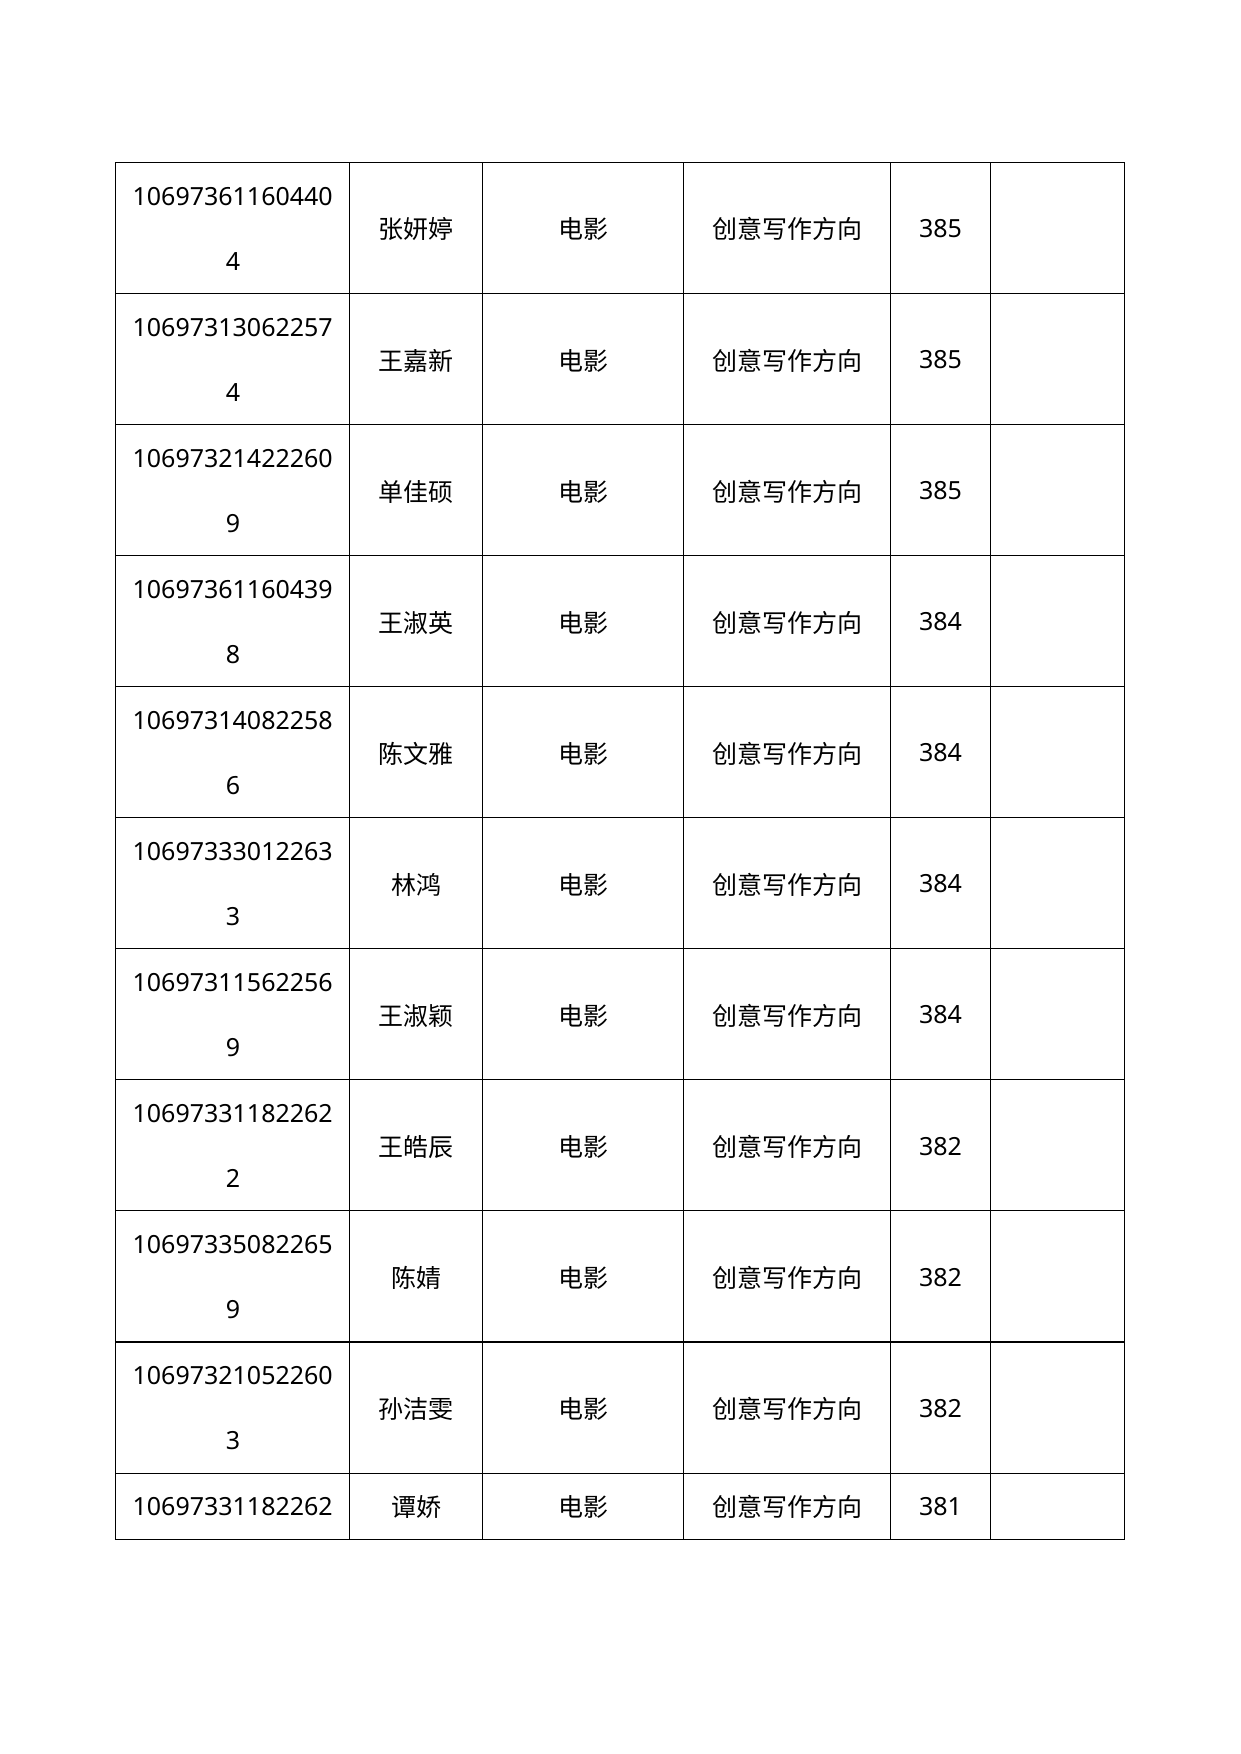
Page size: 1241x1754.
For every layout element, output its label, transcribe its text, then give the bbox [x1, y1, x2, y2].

table_cell 384 [891, 687, 990, 817]
table_cell 陈文雅 [350, 687, 482, 817]
table_cell 电影 [483, 163, 683, 293]
table_cell 382 [891, 1343, 990, 1472]
table_cell 381 [891, 1474, 990, 1538]
table_cell 谭娇 [350, 1474, 482, 1538]
table_cell [991, 949, 1124, 1079]
table_cell 电影 [483, 425, 683, 555]
table_cell 创意写作方向 [684, 1211, 890, 1341]
table_cell 王皓辰 [350, 1080, 482, 1210]
table_cell 创意写作方向 [684, 687, 890, 817]
table_cell 王嘉新 [350, 294, 482, 424]
table_cell 电影 [483, 949, 683, 1079]
table_cell 106973140822586 [116, 687, 349, 817]
table_cell 陈婧 [350, 1211, 482, 1341]
table_cell 106973311822622 [116, 1080, 349, 1210]
table_cell [991, 818, 1124, 948]
table_cell 电影 [483, 294, 683, 424]
table_cell 电影 [483, 1211, 683, 1341]
table_cell 创意写作方向 [684, 163, 890, 293]
table_cell [991, 1211, 1124, 1341]
table_cell 创意写作方向 [684, 818, 890, 948]
table_cell 382 [891, 1080, 990, 1210]
table_cell [991, 1343, 1124, 1472]
table_cell 382 [891, 1211, 990, 1341]
table_cell 106973311822623 [116, 1474, 349, 1538]
table_cell 创意写作方向 [684, 556, 890, 686]
table_cell 106973130622574 [116, 294, 349, 424]
table_cell 106973115622569 [116, 949, 349, 1079]
table_cell 电影 [483, 687, 683, 817]
table_cell [991, 294, 1124, 424]
table_cell 385 [891, 163, 990, 293]
table_cell 电影 [483, 1474, 683, 1538]
table_cell 创意写作方向 [684, 294, 890, 424]
table_cell 王淑英 [350, 556, 482, 686]
table_cell 106973210522603 [116, 1343, 349, 1472]
table_cell 创意写作方向 [684, 425, 890, 555]
table_cell 384 [891, 556, 990, 686]
table_cell 创意写作方向 [684, 1343, 890, 1472]
table_cell [991, 1080, 1124, 1210]
table_cell 106973330122633 [116, 818, 349, 948]
table_cell 电影 [483, 1080, 683, 1210]
table_cell 106973350822659 [116, 1211, 349, 1341]
table_cell [991, 425, 1124, 555]
table_cell 创意写作方向 [684, 1474, 890, 1538]
table_cell 385 [891, 294, 990, 424]
table_cell [991, 687, 1124, 817]
table_cell 王淑颖 [350, 949, 482, 1079]
table_cell 106973214222609 [116, 425, 349, 555]
table_cell 384 [891, 818, 990, 948]
table_cell 106973611604398 [116, 556, 349, 686]
table_cell 创意写作方向 [684, 1080, 890, 1210]
table_cell 电影 [483, 818, 683, 948]
table_cell [991, 163, 1124, 293]
table_cell 电影 [483, 556, 683, 686]
table_cell 林鸿 [350, 818, 482, 948]
table_cell [991, 1474, 1124, 1538]
table_cell 孙洁雯 [350, 1343, 482, 1472]
table_cell 创意写作方向 [684, 949, 890, 1079]
table_cell 384 [891, 949, 990, 1079]
table_cell 张妍婷 [350, 163, 482, 293]
table_cell 385 [891, 425, 990, 555]
table_cell 单佳硕 [350, 425, 482, 555]
table_cell [991, 556, 1124, 686]
table_cell 106973611604404 [116, 163, 349, 293]
table_cell 电影 [483, 1343, 683, 1472]
